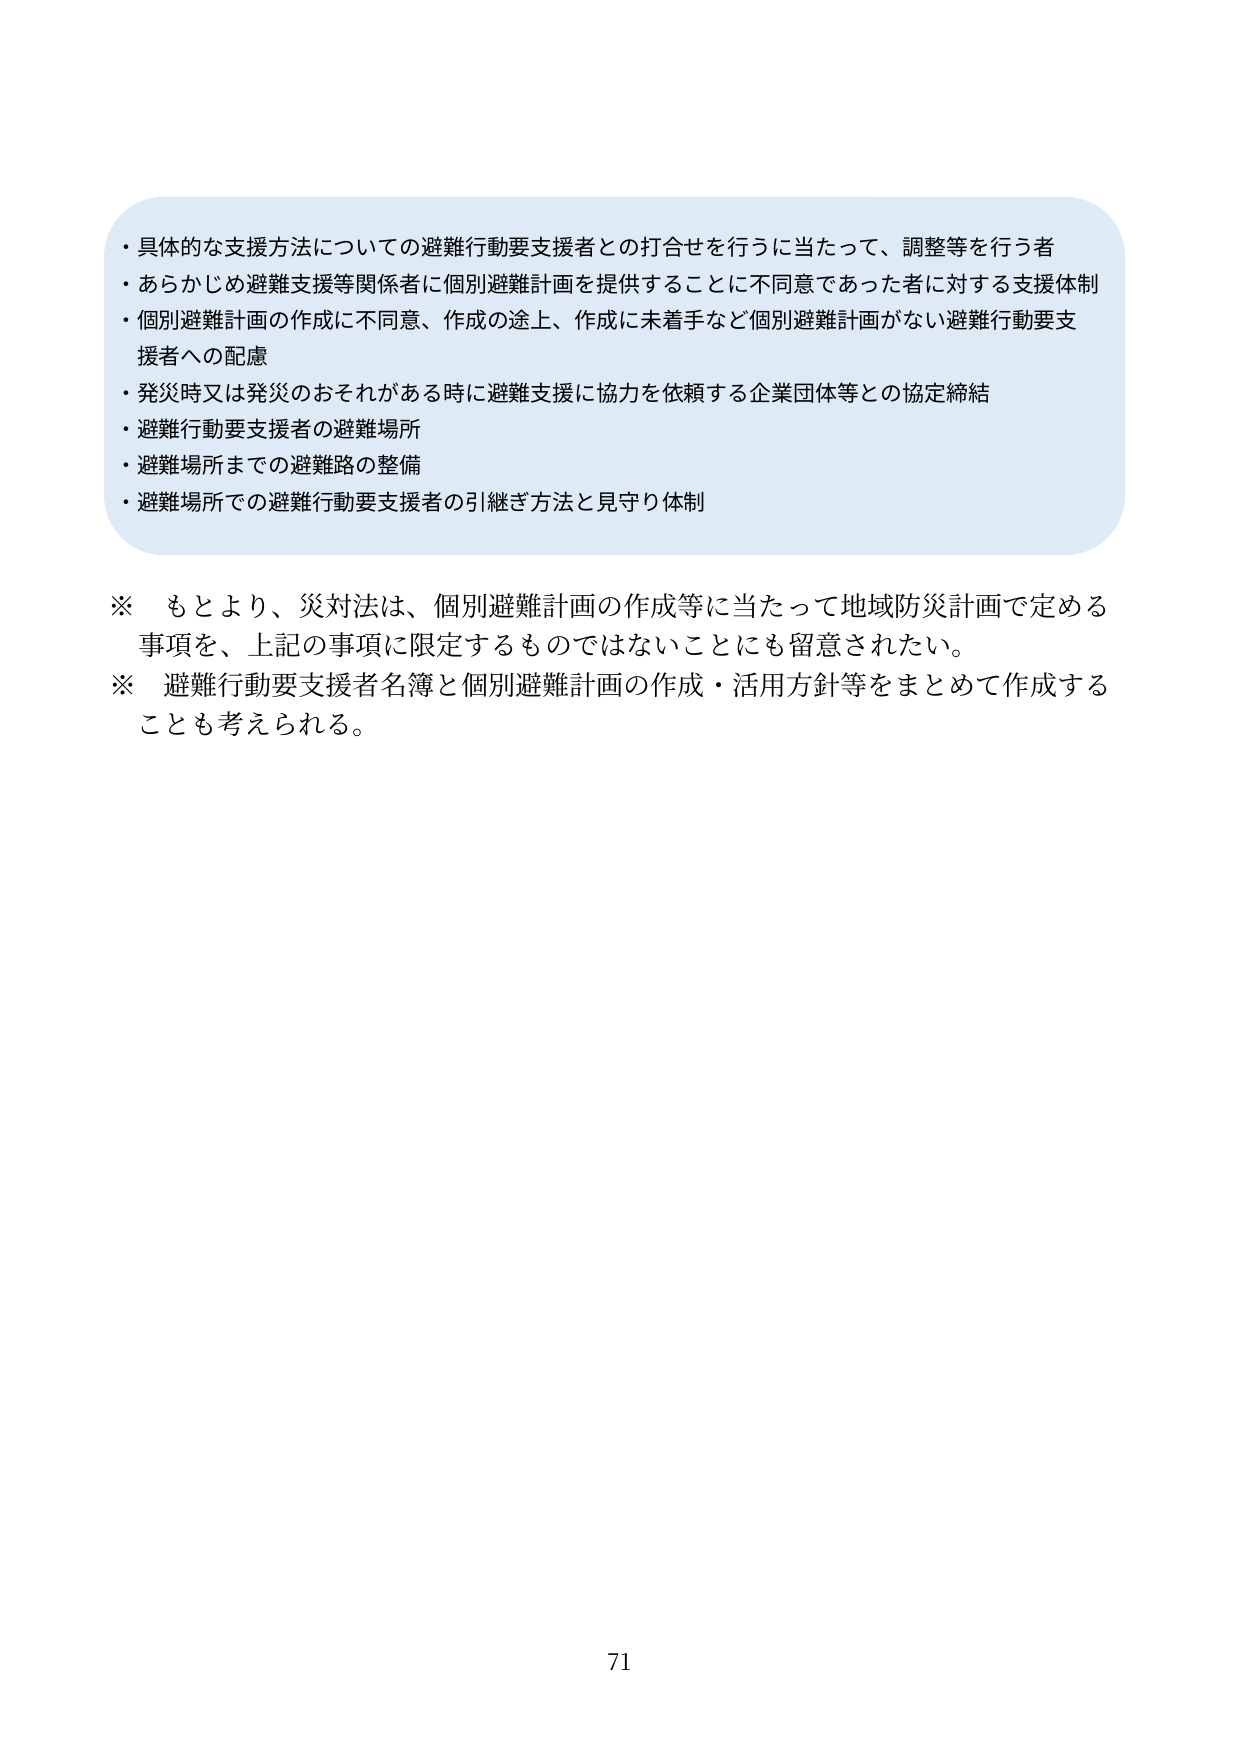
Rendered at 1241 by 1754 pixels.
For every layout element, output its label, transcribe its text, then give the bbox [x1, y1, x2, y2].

text ※ もとより、災対法は、個別避難計画の作成等に当たって地域防災計画で定める事項を、上記の事項に限定するものではないことにも留意されたい。 [109, 585, 1113, 663]
text ※ 避難行動要支援者名簿と個別避難計画の作成・活用方針等をまとめて作成することも考えられる。 [109, 664, 1113, 742]
